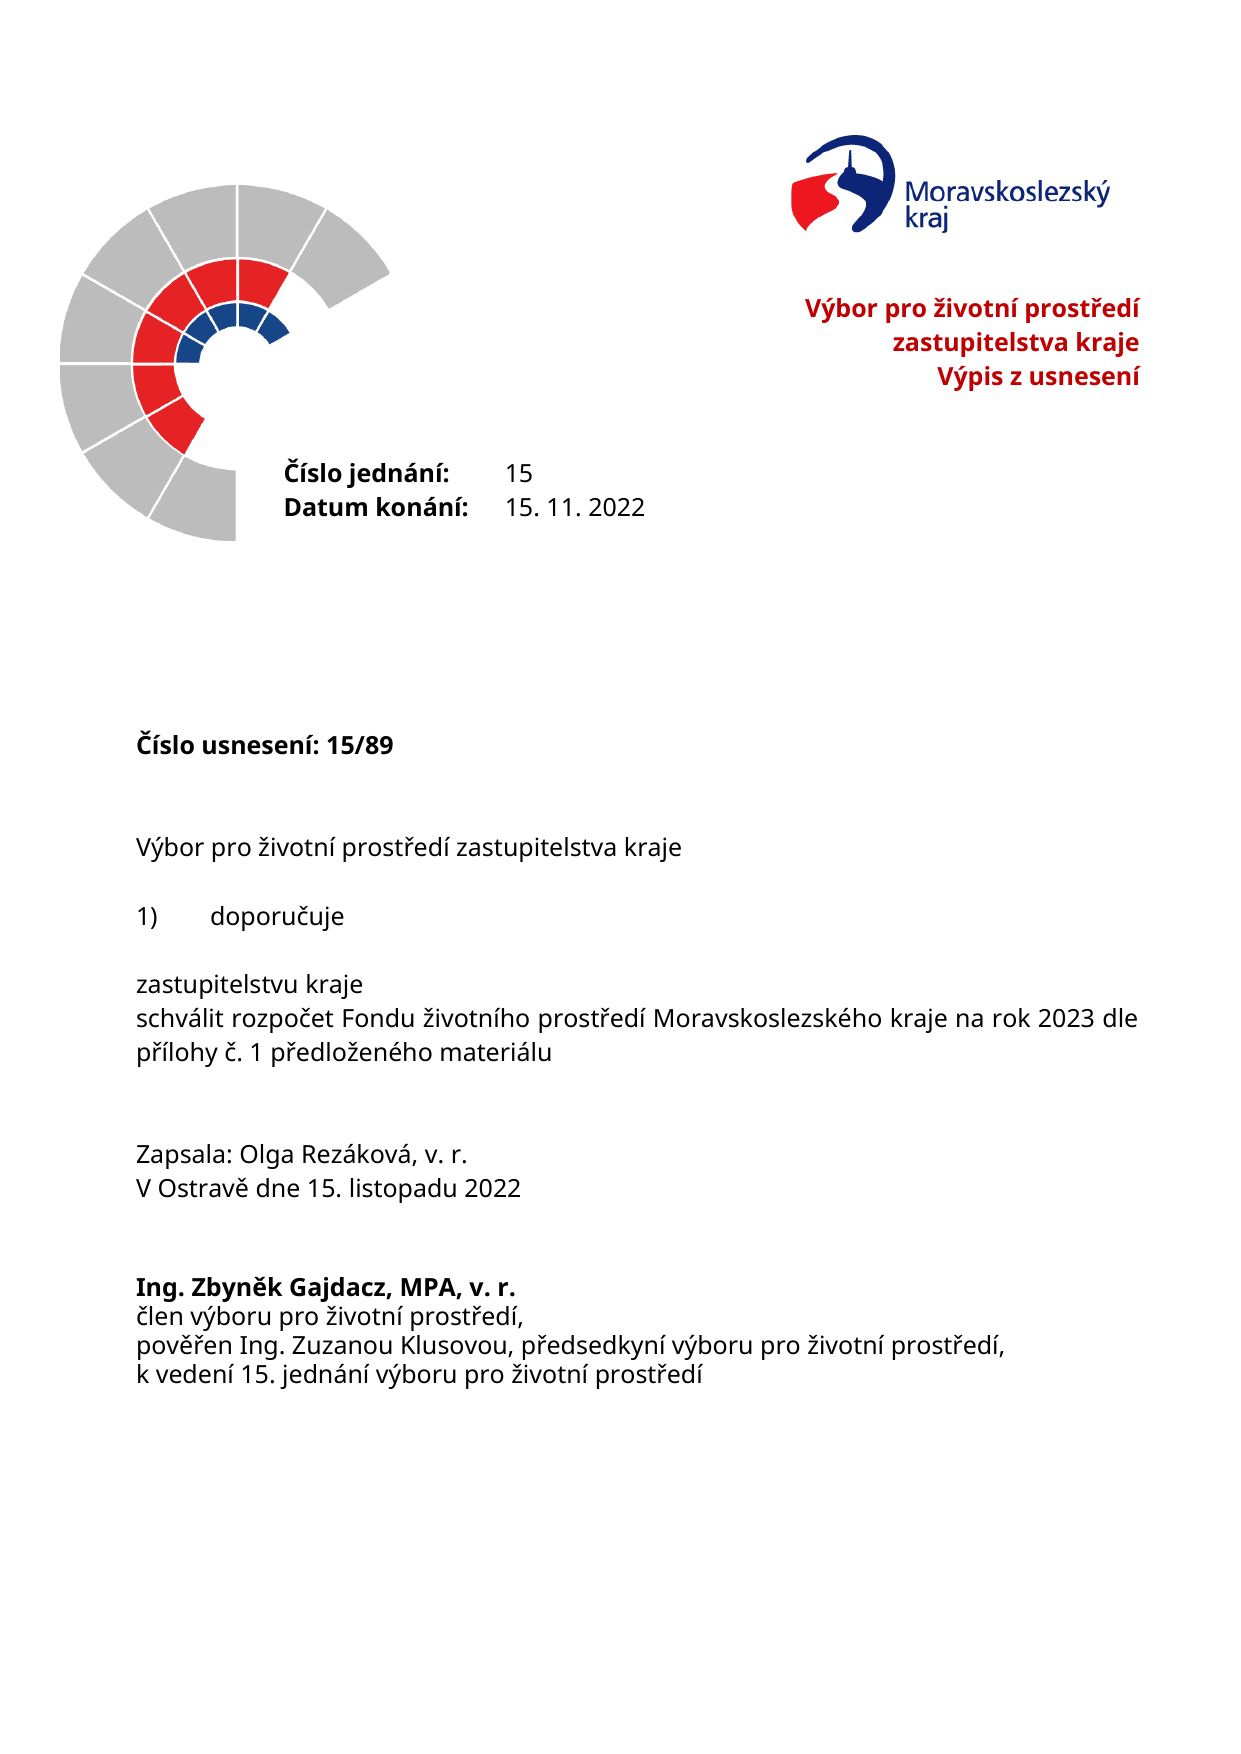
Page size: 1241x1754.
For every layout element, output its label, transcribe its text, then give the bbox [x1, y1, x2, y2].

text Výbor pro životní prostředí zastupitelstva kraje [136, 290, 1140, 358]
text Výbor pro životní prostředí zastupitelstva kraje [136, 830, 1140, 864]
text Číslo usnesení: 15/89 [136, 728, 1140, 762]
list doporučuje [136, 898, 1140, 932]
text zastupitelstvu kraje [136, 966, 1140, 1000]
text pověřen Ing. Zuzanou Klusovou, předsedkyní výboru pro životní prostředí, [136, 1331, 1140, 1360]
text schválit rozpočet Fondu životního prostředí Moravskoslezského kraje na rok 2023 dle přílohy č. 1 předloženého materiálu [136, 1000, 1140, 1068]
text Číslo jednání: 15 [209, 455, 1140, 489]
text Výpis z usnesení [136, 358, 1140, 393]
text Zapsala: Olga Rezáková, v. r. [136, 1137, 1140, 1171]
text člen výboru pro životní prostředí, [136, 1302, 1140, 1331]
text V Ostravě dne 15. listopadu 2022 [136, 1171, 1140, 1205]
text Ing. Zbyněk Gajdacz, MPA, v. r. [136, 1273, 1140, 1302]
text Datum konání: 15. 11. 2022 [136, 489, 1140, 523]
picture [791, 135, 1110, 233]
picture [60, 185, 390, 541]
text k vedení 15. jednání výboru pro životní prostředí [136, 1360, 1140, 1389]
